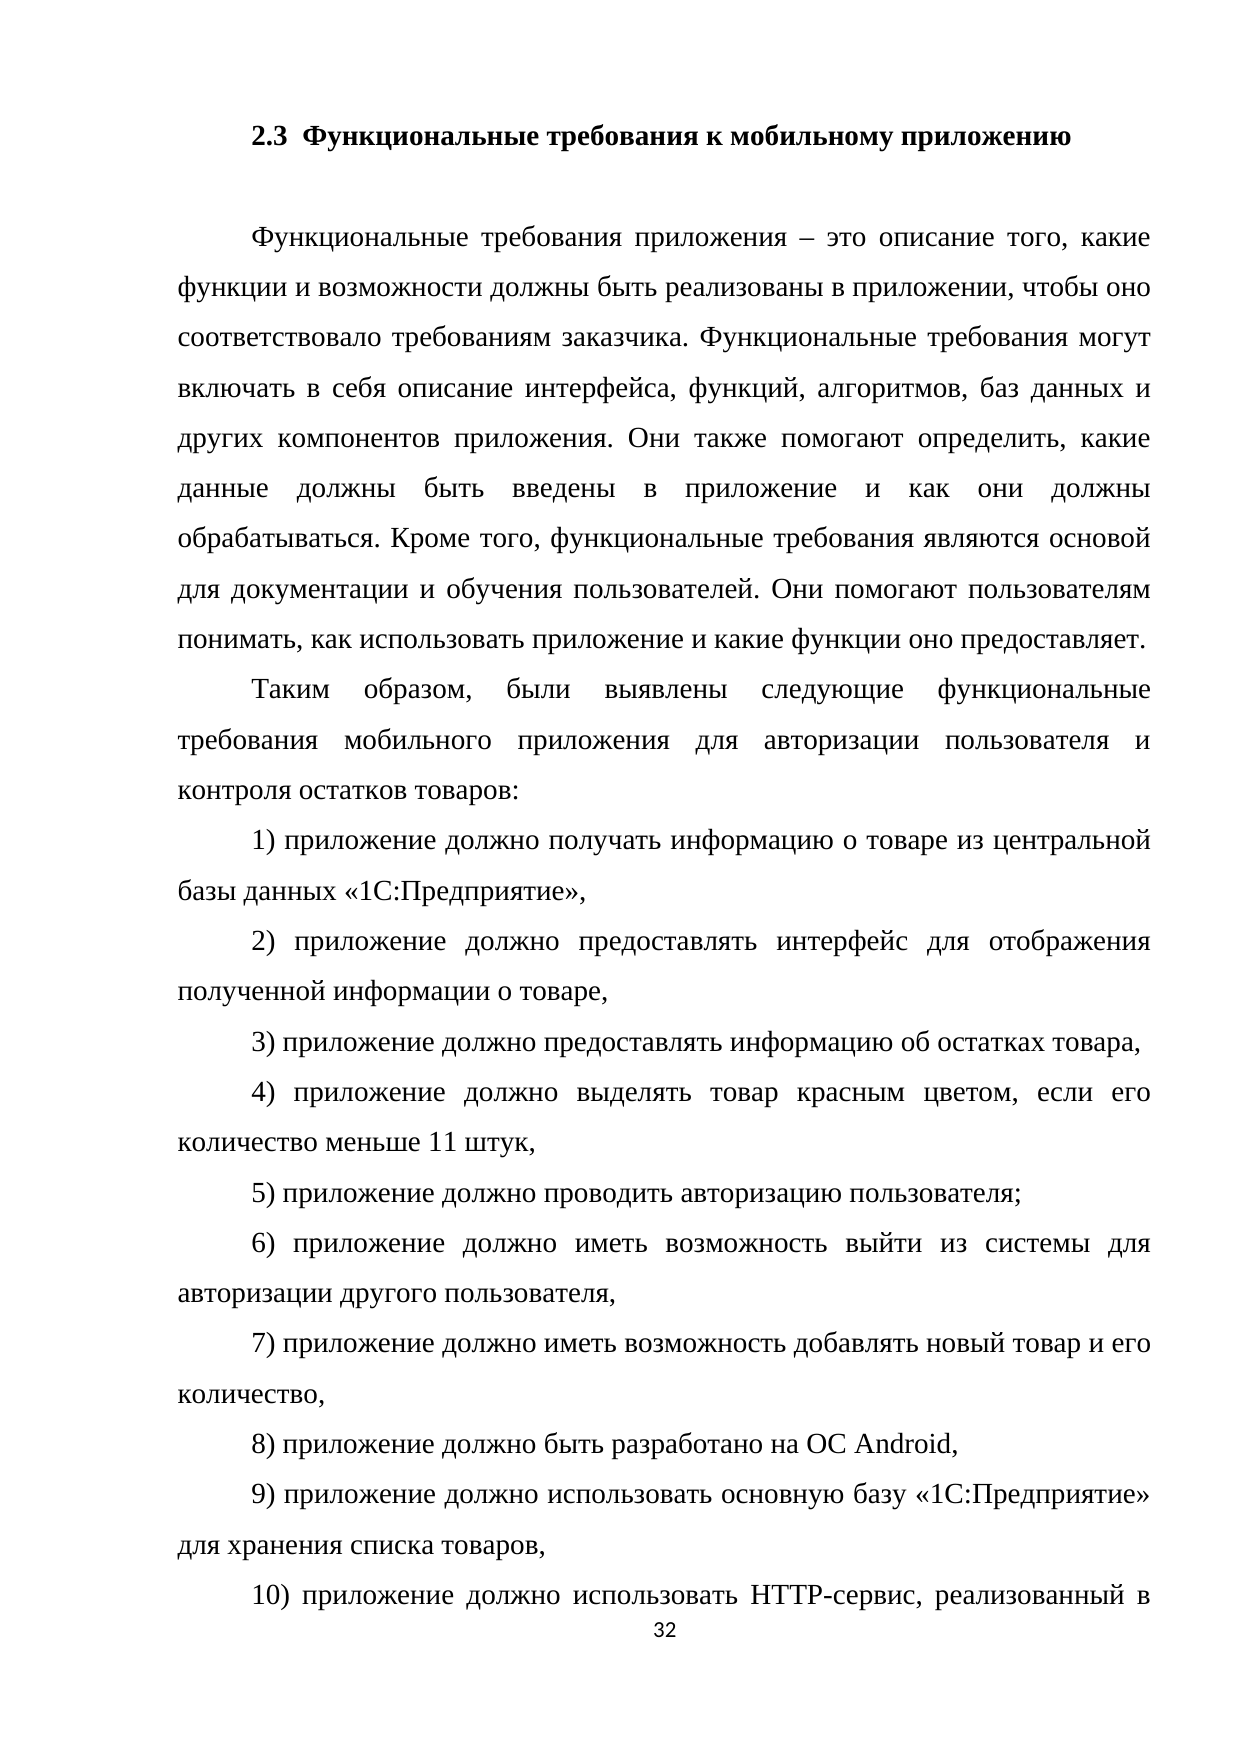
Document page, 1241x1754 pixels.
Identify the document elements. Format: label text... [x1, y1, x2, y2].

list Таким образом, были выявлены следующие функциональные требования мобильного приложения для авторизации пользователя и контроля остатков товаров: [177, 672, 1152, 806]
list 3) приложение должно предоставлять информацию об остатках товара, [177, 1024, 1152, 1057]
list 7) приложение должно иметь возможность добавлять новый товар и его количество, [177, 1326, 1152, 1409]
list 4) приложение должно выделять товар красным цветом, если его количество меньше 11 штук, [177, 1074, 1152, 1158]
list 5) приложение должно проводить авторизацию пользователя; [177, 1175, 1152, 1208]
list 9) приложение должно использовать основную базу «1С:Предприятие» для хранения списка товаров, [177, 1477, 1152, 1560]
text Функциональные требования приложения – это описание того, какие функции и возможности должны быть реализованы в приложении, чтобы оно соответствовало требованиям заказчика. Функциональные требования могут включать в себя описание интерфейса, функций, алгоритмов, баз данных и других компонентов приложения. Они также помогают определить, какие данные должны быть введены в приложение и как они должны обрабатываться. Кроме того, функциональные требования являются основой для документации и обучения пользователей. Они помогают пользователям понимать, как использовать приложение и какие функции оно предоставляет. [177, 219, 1152, 655]
text 1) приложение должно получать информацию о товаре из центральной базы данных «1С:Предприятие», [177, 822, 1152, 906]
list 6) приложение должно иметь возможность выйти из системы для авторизации другого пользователя, [177, 1225, 1152, 1309]
list 8) приложение должно быть разработано на ОС Android, [177, 1426, 1152, 1460]
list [177, 1577, 1152, 1611]
subtitle 2.3 Функциональные требования к мобильному приложению [177, 118, 1152, 152]
list 2) приложение должно предоставлять интерфейс для отображения полученной информации о товаре, [177, 923, 1152, 1007]
